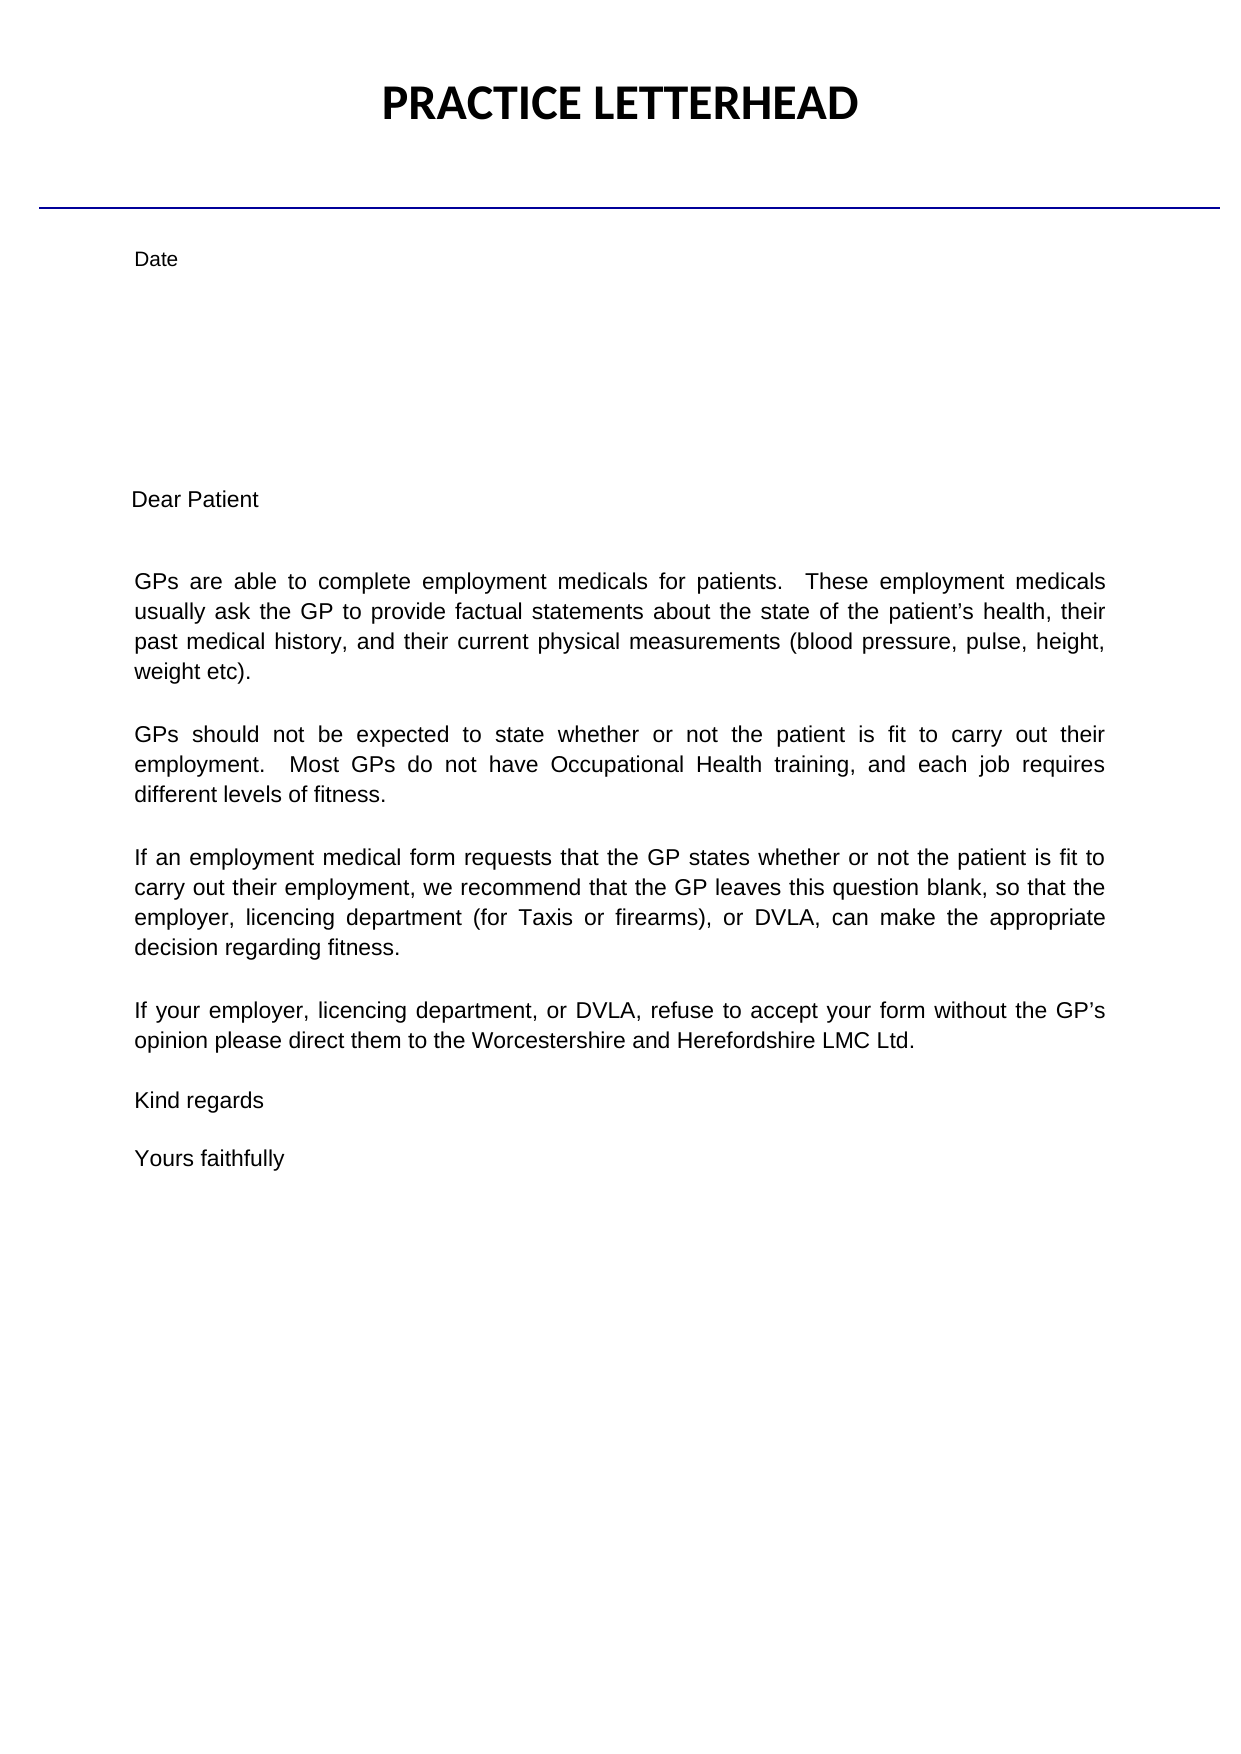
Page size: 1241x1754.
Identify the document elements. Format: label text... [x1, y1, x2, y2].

text GPs should not be expected to state whether or not the patient is fit to carry out their employment. Most GPs do not have Occupational Health training, and each job requires different levels of fitness. [134, 721, 1106, 807]
text GPs are able to complete employment medicals for patients. These employment medicals usually ask the GP to provide factual statements about the state of the patient’s health, their past medical history, and their current physical measurements (blood pressure, pulse, height, weight etc). [134, 568, 1106, 685]
text If your employer, licencing department, or DVLA, refuse to accept your form without the GP’s opinion please direct them to the Worcestershire and Herefordshire LMC Ltd. [134, 997, 1106, 1053]
text If an employment medical form requests that the GP states whether or not the patient is fit to carry out their employment, we recommend that the GP leaves this question blank, so that the employer, licencing department (for Taxis or firearms), or DVLA, can make the appropriate decision regarding fitness. [134, 843, 1106, 961]
text Kind regards [134, 1087, 1106, 1113]
text Date [134, 247, 1165, 271]
text PRACTICE LETTERHEAD [75, 71, 1165, 132]
text Yours faithfully [134, 1145, 1106, 1171]
text Dear Patient [131, 486, 1097, 513]
